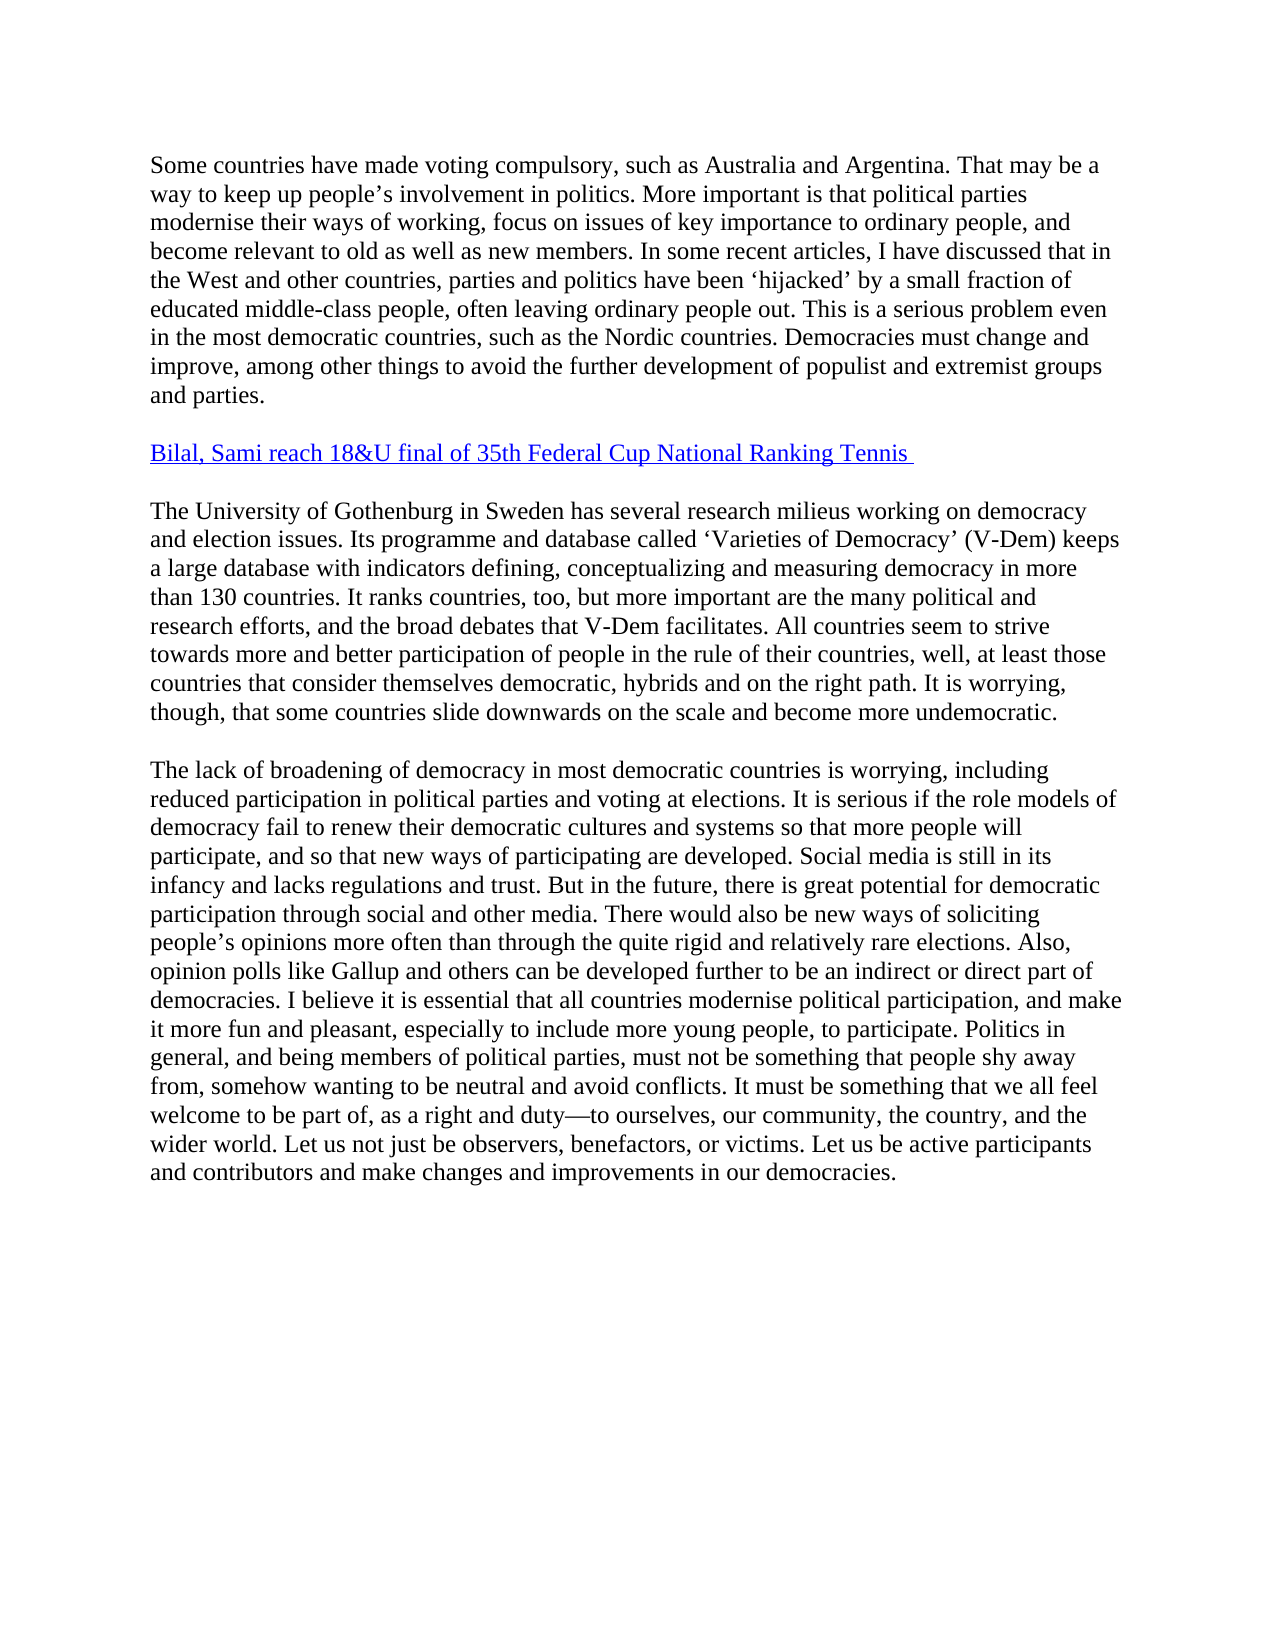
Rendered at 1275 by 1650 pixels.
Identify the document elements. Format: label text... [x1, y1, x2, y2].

text Bilal, Sami reach 18&U final of 35th Federal Cup National Ranking Tennis [150, 438, 1125, 467]
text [150, 150, 1125, 409]
text The lack of broadening of democracy in most democratic countries is worrying, including reduced participation in political parties and voting at elections. It is serious if the role models of democracy fail to renew their democratic cultures and systems so that more people will participate, and so that new ways of participating are developed. Social media is still in its infancy and lacks regulations and trust. But in the future, there is great potential for democratic participation through social and other media. There would also be new ways of soliciting people’s opinions more often than through the quite rigid and relatively rare elections. Also, opinion polls like Gallup and others can be developed further to be an indirect or direct part of democracies. I believe it is essential that all countries modernise political participation, and make it more fun and pleasant, especially to include more young people, to participate. Politics in general, and being members of political parties, must not be something that people shy away from, somehow wanting to be neutral and avoid conflicts. It must be something that we all feel welcome to be part of, as a right and duty—to ourselves, our community, the country, and the wider world. Let us not just be observers, benefactors, or victims. Let us be active participants and contributors and make changes and improvements in our democracies. [150, 755, 1125, 1186]
text The University of Gothenburg in Sweden has several research milieus working on democracy and election issues. Its programme and database called ‘Varieties of Democracy’ (V-Dem) keeps a large database with indicators defining, conceptualizing and measuring democracy in more than 130 countries. It ranks countries, too, but more important are the many political and research efforts, and the broad debates that V-Dem facilitates. All countries seem to strive towards more and better participation of people in the rule of their countries, well, at least those countries that consider themselves democratic, hybrids and on the right path. It is worrying, though, that some countries slide downwards on the scale and become more undemocratic. [150, 496, 1125, 726]
